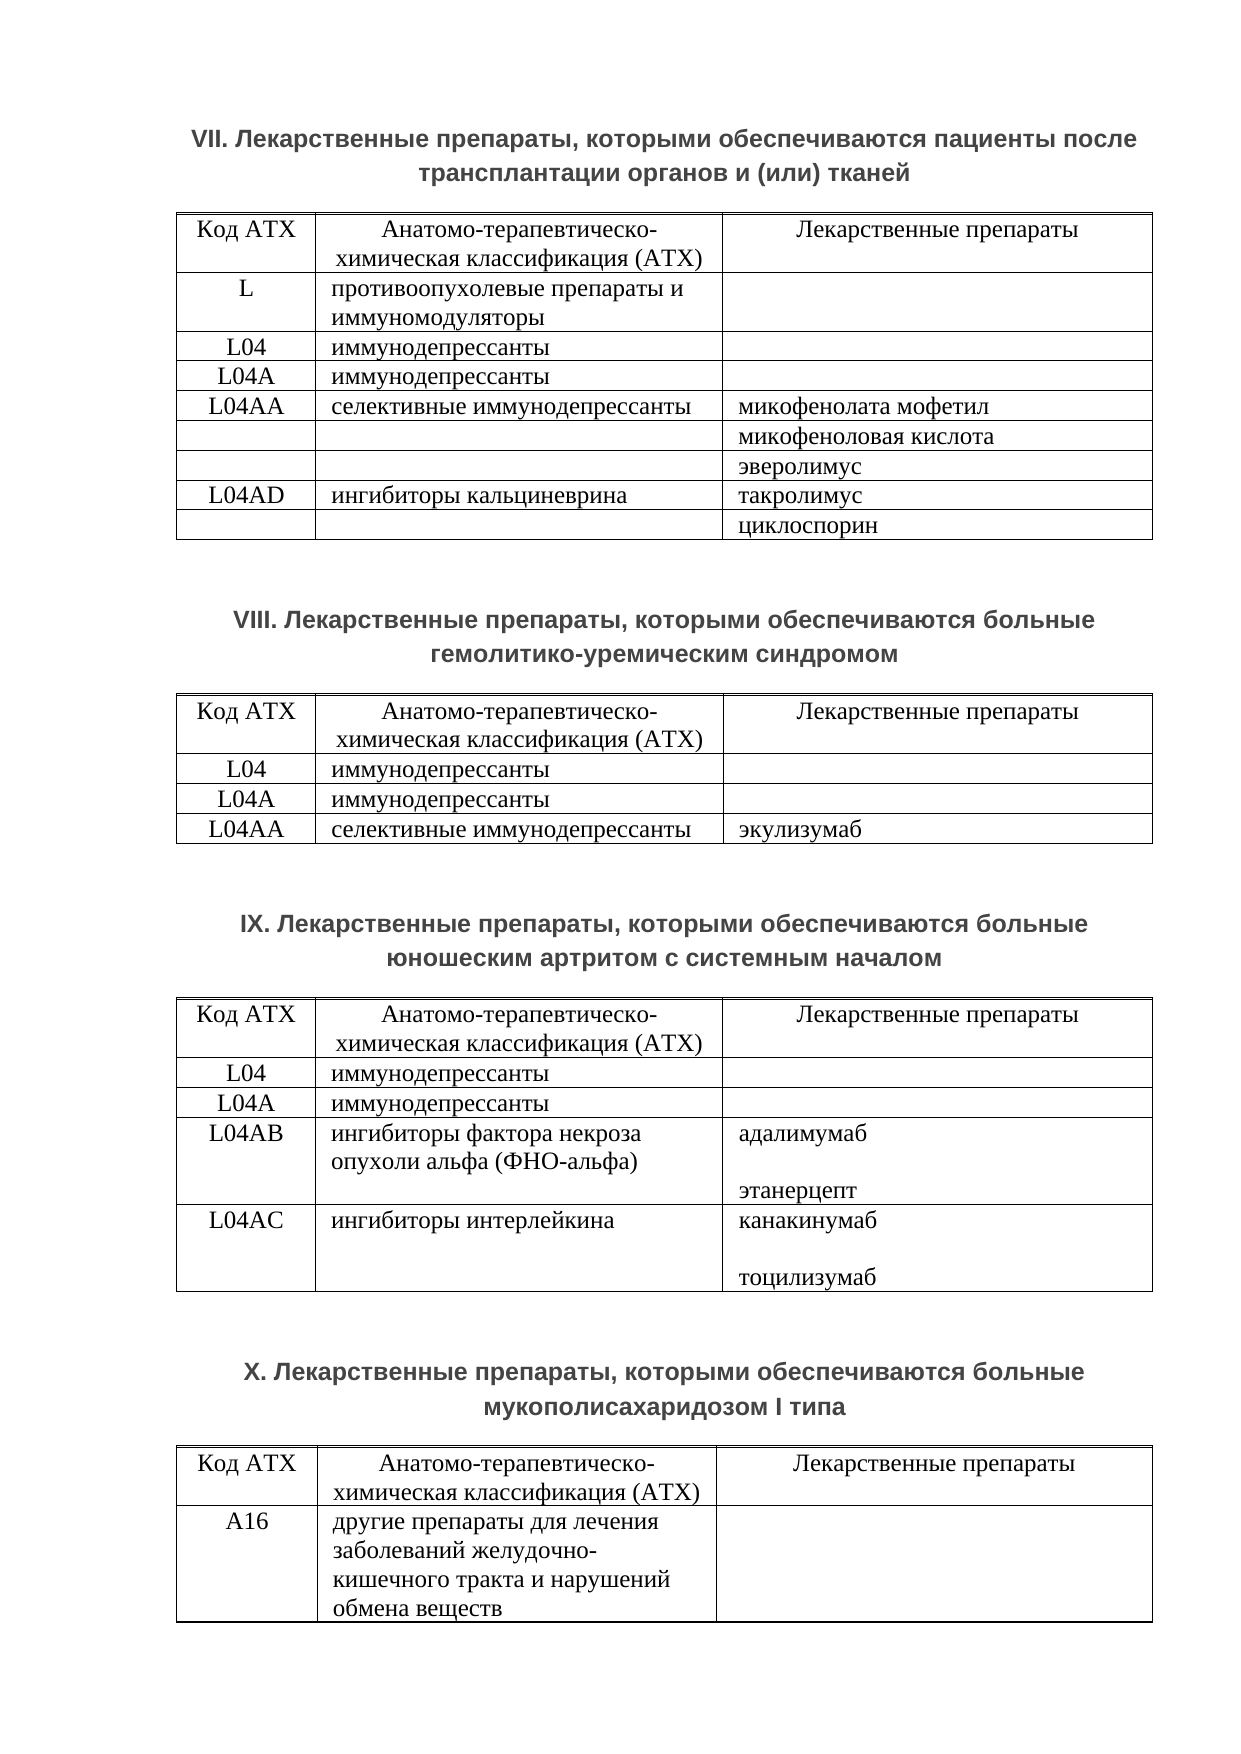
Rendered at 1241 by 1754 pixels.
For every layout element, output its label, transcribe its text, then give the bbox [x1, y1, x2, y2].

table_cell иммунодепрессанты [316, 361, 722, 390]
table_cell L [177, 273, 315, 331]
table_cell L04A [177, 1088, 315, 1117]
table_cell селективные иммунодепрессанты [316, 814, 723, 843]
table_cell L04A [177, 784, 315, 813]
table_cell экулизумаб [724, 814, 1152, 843]
table_cell [177, 421, 315, 450]
table_cell [723, 273, 1152, 331]
table_cell иммунодепрессанты [316, 784, 723, 813]
table_cell [724, 784, 1152, 813]
table_cell Код АТХ [177, 1448, 317, 1505]
table_cell такролимус [723, 481, 1152, 509]
table_cell Анатомо-терапевтическо-химическая классификация (АТХ) [316, 1000, 722, 1057]
text VII. Лекарственные препараты, которыми обеспечиваются пациенты после трансплантации органов и (или) тканей [177, 118, 1152, 187]
table_cell канакинумаб тоцилизумаб [723, 1205, 1152, 1291]
table_cell L04AC [177, 1205, 315, 1291]
table_cell [724, 754, 1152, 783]
table_cell иммунодепрессанты [316, 1058, 722, 1087]
table_cell Код АТХ [177, 1000, 315, 1057]
text VIII. Лекарственные препараты, которыми обеспечиваются больные гемолитико-уремическим синдромом [177, 599, 1152, 668]
table_cell Код АТХ [177, 696, 315, 753]
table_cell L04 [177, 332, 315, 360]
table_cell L04 [177, 754, 315, 783]
text IX. Лекарственные препараты, которыми обеспечиваются больные юношеским артритом с системным началом [177, 903, 1152, 972]
table_cell Анатомо-терапевтическо-химическая классификация (АТХ) [318, 1448, 716, 1505]
table_cell [177, 510, 315, 539]
table_cell ингибиторы фактора некроза опухоли альфа (ФНО-альфа) [316, 1118, 722, 1204]
table_cell L04AD [177, 481, 315, 509]
table_cell Лекарственные препараты [723, 1000, 1152, 1057]
table_cell циклоспорин [723, 510, 1152, 539]
table_cell L04AB [177, 1118, 315, 1204]
table_cell [177, 451, 315, 479]
table_cell иммунодепрессанты [316, 754, 723, 783]
table_cell ингибиторы интерлейкина [316, 1205, 722, 1291]
table_cell [316, 510, 722, 539]
table_cell [723, 1058, 1152, 1087]
table_cell адалимумаб этанерцепт [723, 1118, 1152, 1204]
table_cell Лекарственные препараты [723, 215, 1152, 272]
table_cell [723, 1088, 1152, 1117]
table_cell эверолимус [723, 451, 1152, 479]
table_cell Лекарственные препараты [717, 1448, 1152, 1505]
table_cell L04AA [177, 391, 315, 420]
table_cell противоопухолевые препараты и иммуномодуляторы [316, 273, 722, 331]
table_cell A16 [177, 1506, 317, 1621]
table_cell L04 [177, 1058, 315, 1087]
table_cell селективные иммунодепрессанты [316, 391, 722, 420]
table_cell микофеноловая кислота [723, 421, 1152, 450]
table_cell Код АТХ [177, 215, 315, 272]
table_cell [316, 421, 722, 450]
table_cell [723, 332, 1152, 360]
table_cell Лекарственные препараты [724, 696, 1152, 753]
table_cell иммунодепрессанты [316, 332, 722, 360]
table_cell Анатомо-терапевтическо-химическая классификация (АТХ) [316, 696, 723, 753]
table_cell [316, 451, 722, 479]
table_cell иммунодепрессанты [316, 1088, 722, 1117]
table_cell [717, 1506, 1152, 1621]
table_cell микофенолата мофетил [723, 391, 1152, 420]
table_cell Анатомо-терапевтическо-химическая классификация (АТХ) [316, 215, 722, 272]
table_cell ингибиторы кальциневрина [316, 481, 722, 509]
table_cell L04AA [177, 814, 315, 843]
table_cell [723, 361, 1152, 390]
table_cell L04A [177, 361, 315, 390]
text X. Лекарственные препараты, которыми обеспечиваются больные мукополисахаридозом I типа [177, 1352, 1152, 1420]
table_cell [318, 1506, 716, 1621]
